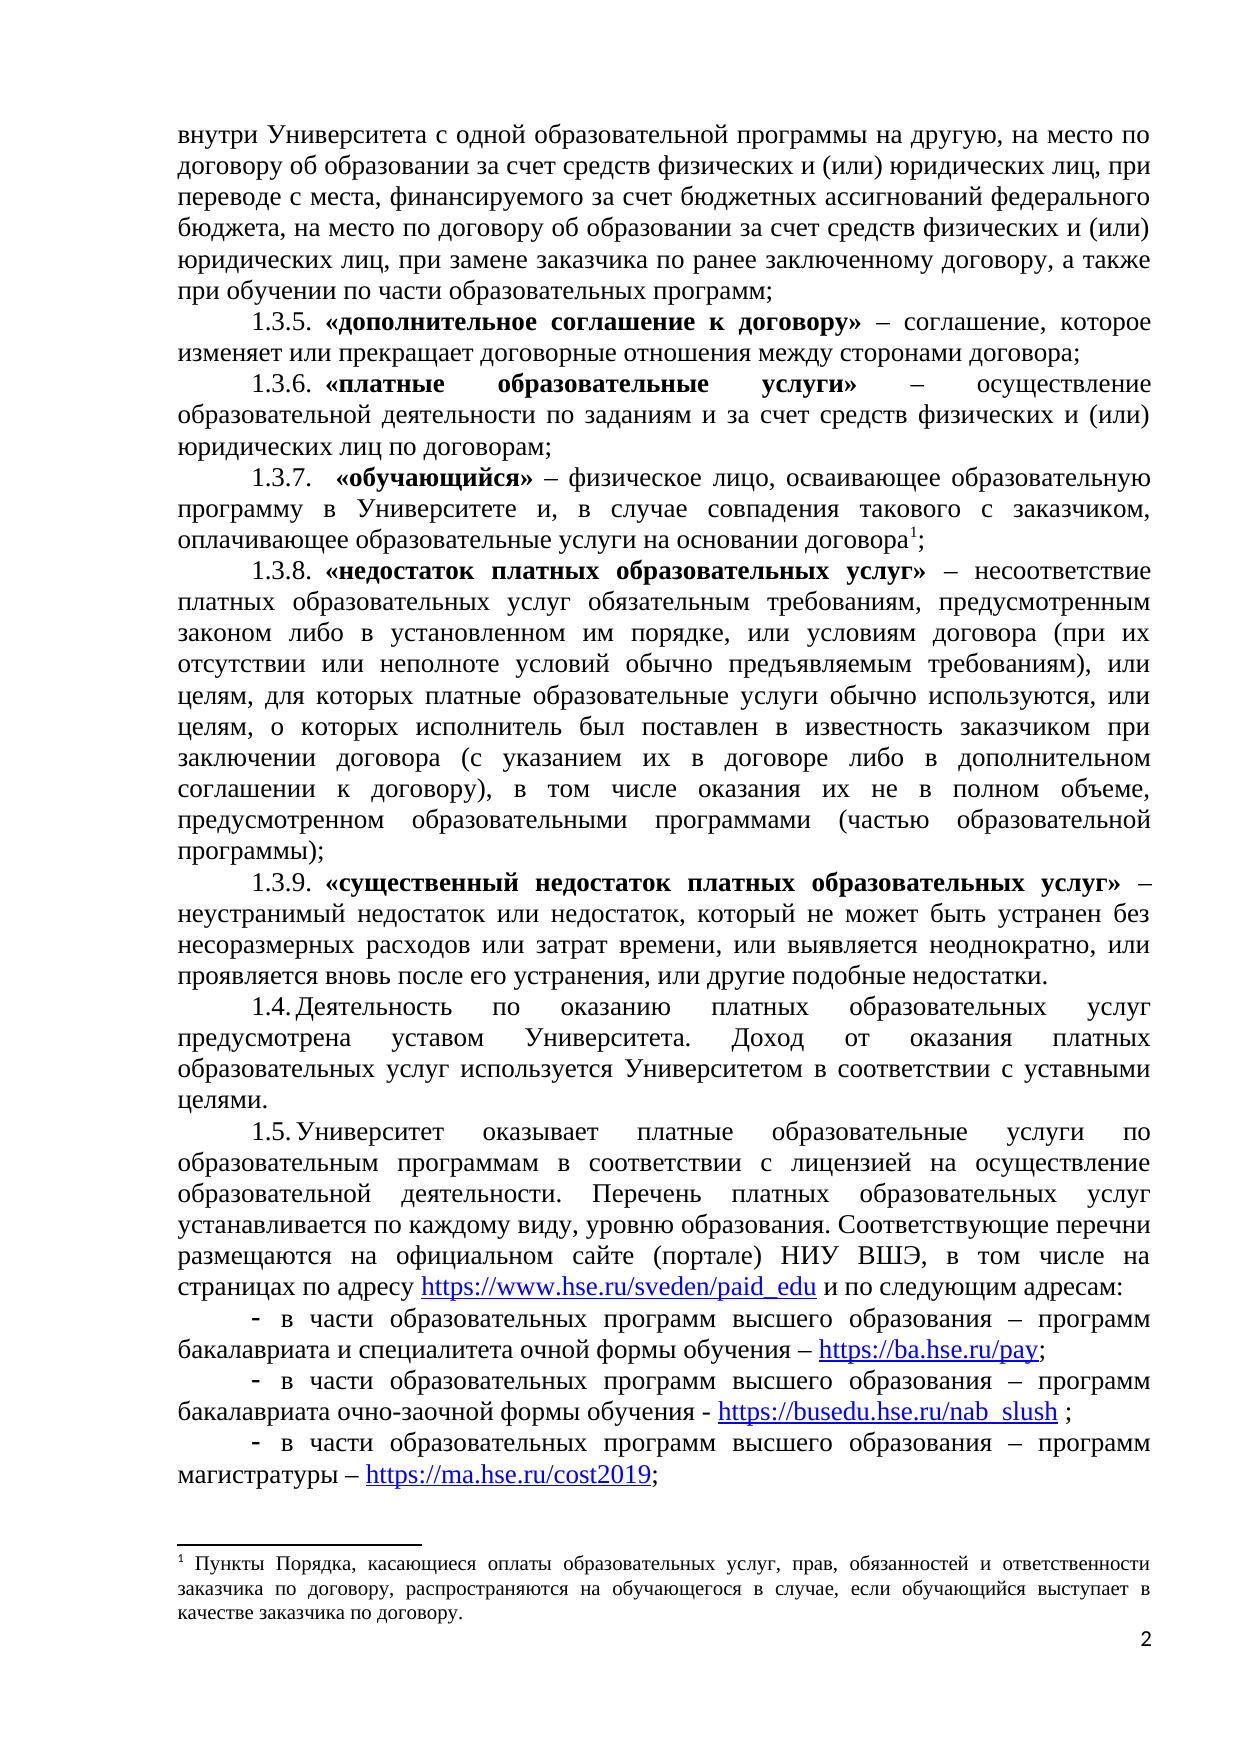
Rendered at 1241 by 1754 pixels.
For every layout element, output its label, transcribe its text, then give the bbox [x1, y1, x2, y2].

list в части образовательных программ высшего образования – программ бакалавриата и специалитета очной формы обучения – https://ba.hse.ru/pay; [177, 1302, 1152, 1364]
list в части образовательных программ высшего образования – программ бакалавриата очно-заочной формы обучения - https://busedu.hse.ru/nab_slush ; [177, 1364, 1152, 1426]
list «недостаток платных образовательных услуг» – несоответствие платных образовательных услуг обязательным требованиям, предусмотренным законом либо в установленном им порядке, или условиям договора (при их отсутствии или неполноте условий обычно предъявляемым требованиям), или целям, для которых платные образовательные услуги обычно используются, или целям, о которых исполнитель был поставлен в известность заказчиком при заключении договора (с указанием их в договоре либо в дополнительном соглашении к договору), в том числе оказания их не в полном объеме, предусмотренном образовательными программами (частью образовательной программы); [177, 554, 1152, 866]
list «дополнительное соглашение к договору» – соглашение, которое изменяет или прекращает договорные отношения между сторонами договора; [177, 305, 1152, 367]
list Деятельность по оказанию платных образовательных услуг предусмотрена уставом Университета. Доход от оказания платных образовательных услуг используется Университетом в соответствии с уставными целями. [177, 990, 1152, 1115]
list «существенный недостаток платных образовательных услуг» – неустранимый недостаток или недостаток, который не может быть устранен без несоразмерных расходов или затрат времени, или выявляется неоднократно, или проявляется вновь после его устранения, или другие подобные недостатки. [177, 866, 1152, 990]
list Университет оказывает платные образовательные услуги по образовательным программам в соответствии с лицензией на осуществление образовательной деятельности. Перечень платных образовательных услуг устанавливается по каждому виду, уровню образования. Соответствующие перечни размещаются на официальном сайте (портале) НИУ ВШЭ, в том числе на страницах по адресу https://www.hse.ru/sveden/paid_edu и по следующим адресам: [177, 1115, 1152, 1302]
list «платные образовательные услуги» – осуществление образовательной деятельности по заданиям и за счет средств физических и (или) юридических лиц по договорам; [177, 367, 1152, 461]
list в части образовательных программ высшего образования – программ магистратуры – https://ma.hse.ru/cost2019; [177, 1426, 1152, 1489]
list «обучающийся» – физическое лицо, осваивающее образовательную программу в Университете и, в случае совпадения такового с заказчиком, оплачивающее образовательные услуги на основании договора; [177, 461, 1152, 554]
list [177, 118, 1152, 305]
